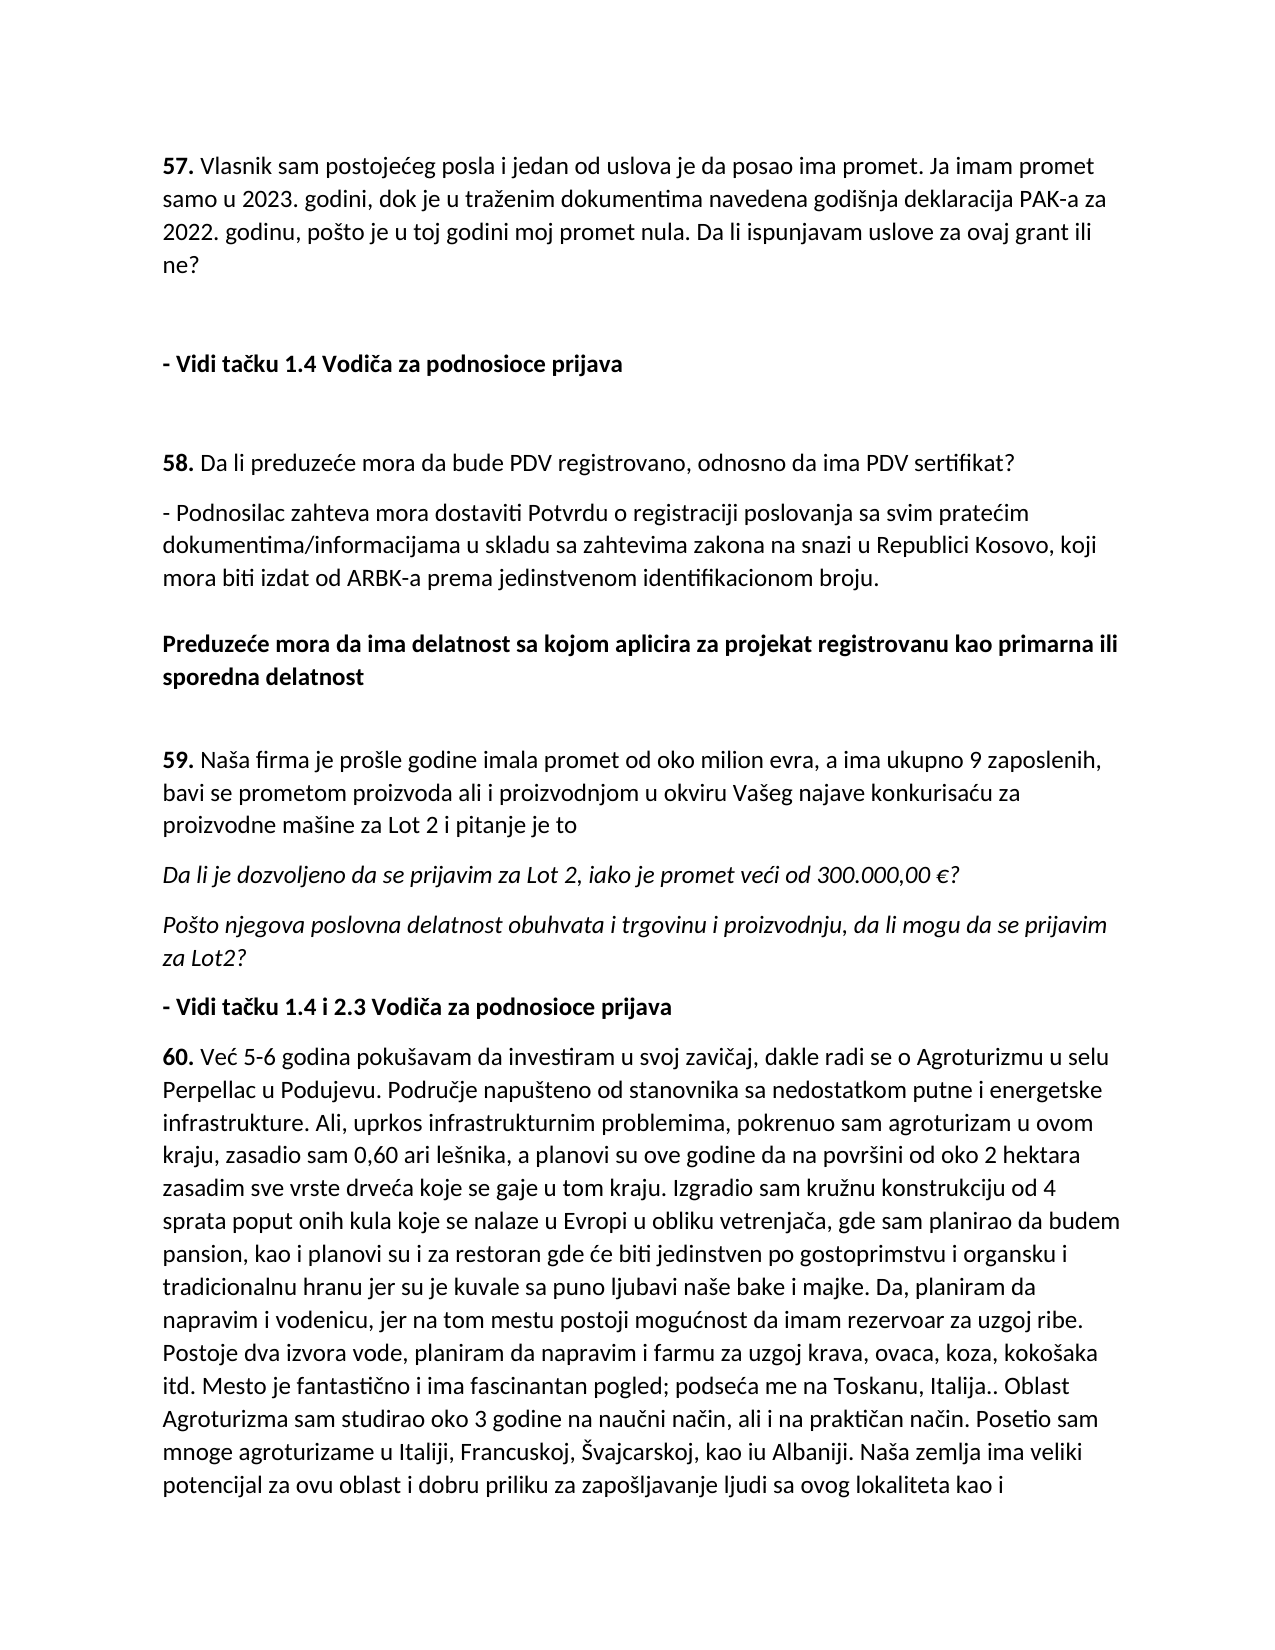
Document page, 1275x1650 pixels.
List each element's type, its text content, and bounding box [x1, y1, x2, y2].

text - Podnosilac zahteva mora dostaviti Potvrdu o registraciji poslovanja sa svim pratećim dokumentima/informacijama u skladu sa zahtevima zakona na snazi u Republici Kosovo, koji mora biti izdat od ARBK-a prema jedinstvenom identifikacionom broju. [162, 497, 1125, 593]
text Preduzeće mora da ima delatnost sa kojom aplicira za projekat registrovanu kao primarna ili sporedna delatnost [162, 628, 1125, 692]
text - Vidi tačku 1.4 i 2.3 Vodiča za podnosioce prijava [162, 991, 1125, 1022]
text Pošto njegova poslovna delatnost obuhvata i trgovinu i proizvodnju, da li mogu da se prijavim za Lot2? [162, 909, 1125, 972]
text 57. Vlasnik sam postojećeg posla i jedan od uslova je da posao ima promet. Ja imam promet samo u 2023. godini, dok je u traženim dokumentima navedena godišnja deklaracija PAK-a za 2022. godinu, pošto je u toj godini moj promet nula. Da li ispunjavam uslove za ovaj grant ili ne? [162, 150, 1125, 279]
text Da li je dozvoljeno da se prijavim za Lot 2, iako je promet veći od 300.000,00 €? [162, 859, 1125, 890]
text 59. Naša firma je prošle godine imala promet od oko milion evra, a ima ukupno 9 zaposlenih, bavi se prometom proizvoda ali i proizvodnjom u okviru Vašeg najave konkurisaću za proizvodne mašine za Lot 2 i pitanje je to [162, 744, 1125, 840]
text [162, 1041, 1125, 1499]
text - Vidi tačku 1.4 Vodiča za podnosioce prijava [162, 348, 1125, 378]
text 58. Da li preduzeće mora da bude PDV registrovano, odnosno da ima PDV sertifikat? [162, 447, 1125, 478]
